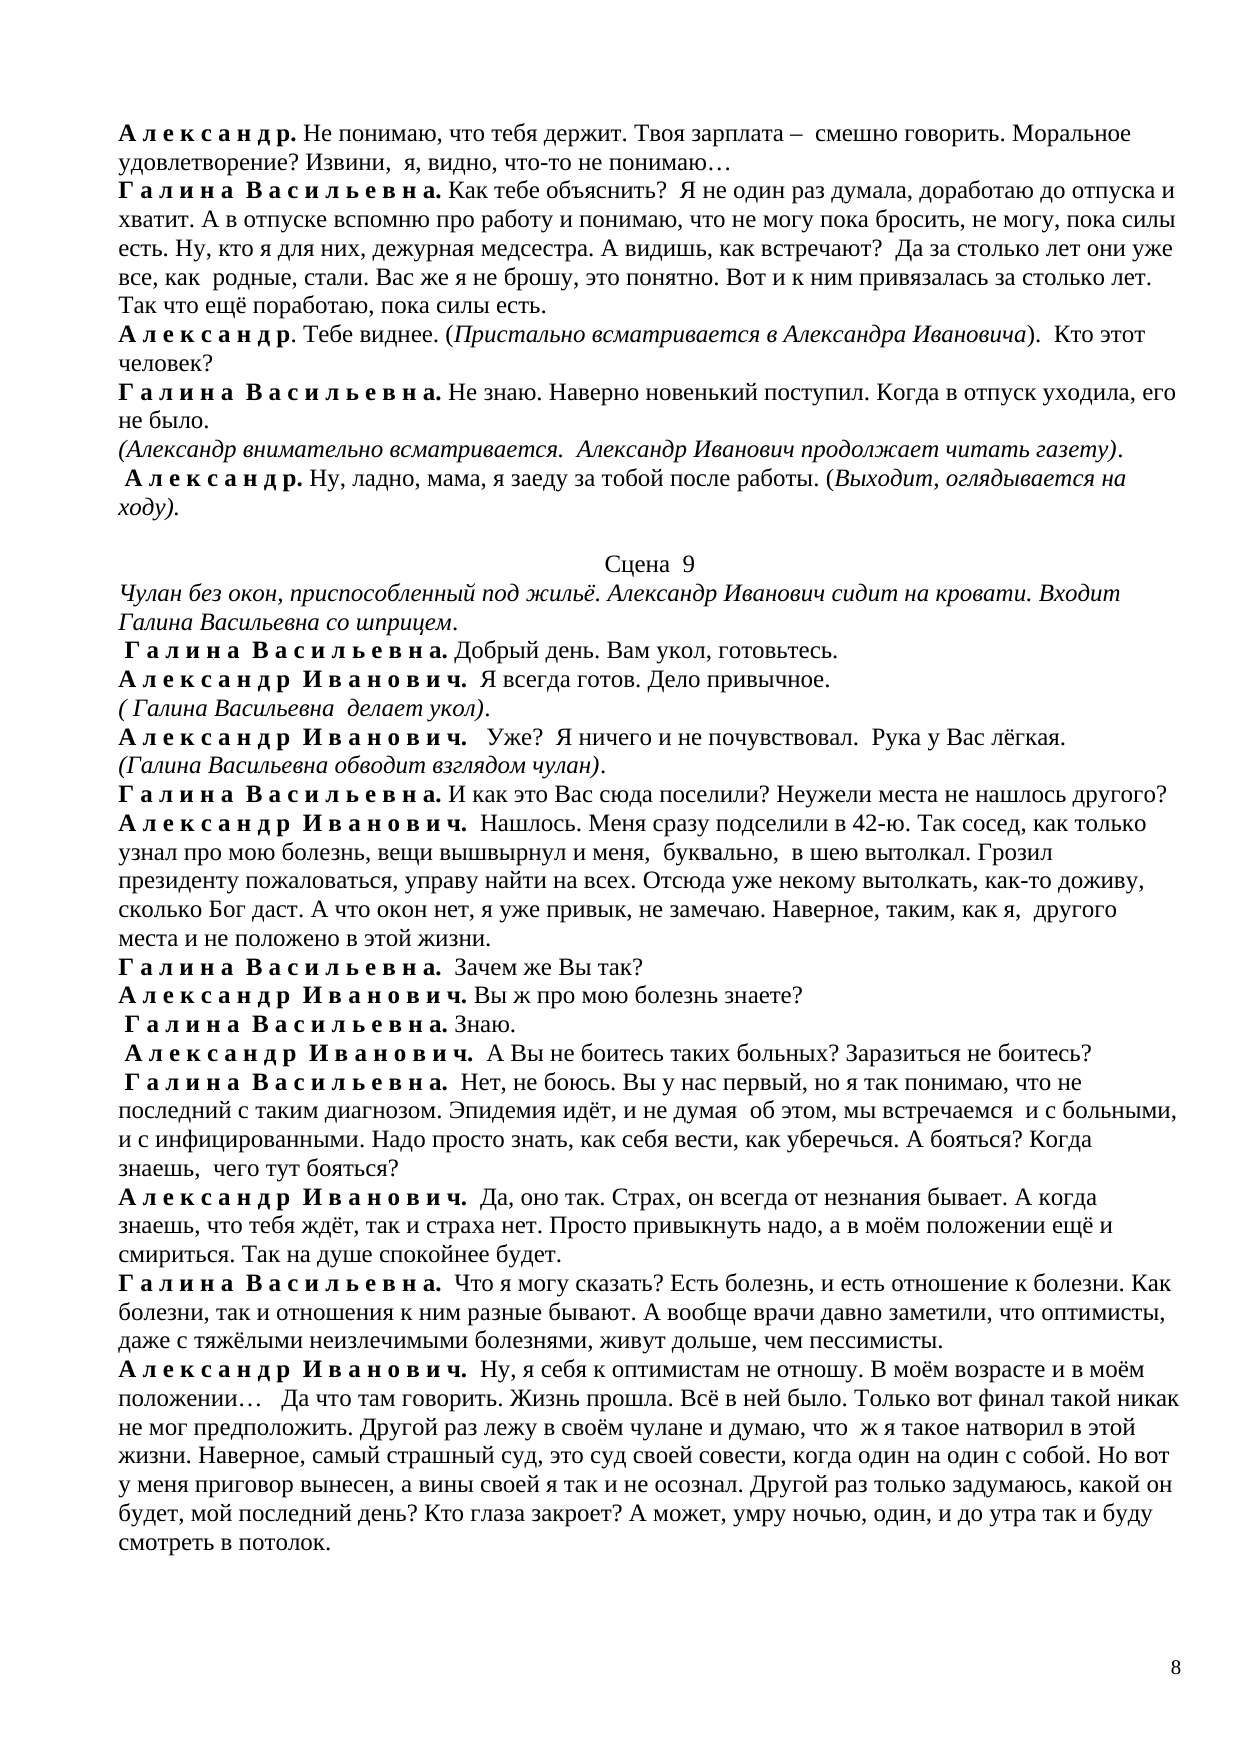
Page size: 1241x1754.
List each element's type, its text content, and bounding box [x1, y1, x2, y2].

text А л е к с а н д р И в а н о в и ч. Уже? Я ничего и не почувствовал. Рука у Вас лёгкая. [118, 722, 1181, 751]
text А л е к с а н д р. Ну, ладно, мама, я заеду за тобой после работы. (Выходит, оглядывается на ходу). [118, 463, 1181, 521]
text Г а л и н а В а с и л ь е в н а. Что я могу сказать? Есть болезнь, и есть отношение к болезни. Как болезни, так и отношения к ним разные бывают. А вообще врачи давно заметили, что оптимисты, даже с тяжёлыми неизлечимыми болезнями, живут дольше, чем пессимисты. [118, 1268, 1181, 1354]
text А л е к с а н д р И в а н о в и ч. А Вы не боитесь таких больных? Заразиться не боитесь? [118, 1038, 1181, 1067]
text А л е к с а н д р. Тебе виднее. (Пристально всматривается в Александра Ивановича). Кто этот человек? [118, 319, 1181, 377]
text А л е к с а н д р И в а н о в и ч. Вы ж про мою болезнь знаете? [118, 981, 1181, 1009]
text А л е к с а н д р И в а н о в и ч. Нашлось. Меня сразу подселили в 42-ю. Так сосед, как только узнал про мою болезнь, вещи вышвырнул и меня, буквально, в шею вытолкал. Грозил президенту пожаловаться, управу найти на всех. Отсюда уже некому вытолкать, как-то доживу, сколько Бог даст. А что окон нет, я уже привык, не замечаю. Наверное, таким, как я, другого места и не положено в этой жизни. [118, 808, 1181, 952]
text Г а л и н а В а с и л ь е в н а. Нет, не боюсь. Вы у нас первый, но я так понимаю, что не последний с таким диагнозом. Эпидемия идёт, и не думая об этом, мы встречаемся и с больными, и с инфицированными. Надо просто знать, как себя вести, как уберечься. А бояться? Когда знаешь, чего тут бояться? [118, 1067, 1181, 1182]
text Г а л и н а В а с и л ь е в н а. Не знаю. Наверно новенький поступил. Когда в отпуск уходила, его не было. [118, 377, 1181, 434]
text (Александр внимательно всматривается. Александр Иванович продолжает читать газету). [118, 434, 1181, 463]
text А л е к с а н д р И в а н о в и ч. Ну, я себя к оптимистам не отношу. В моём возрасте и в моём положении… Да что там говорить. Жизнь прошла. Всё в ней было. Только вот финал такой никак не мог предположить. Другой раз лежу в своём чулане и думаю, что ж я такое натворил в этой жизни. Наверное, самый страшный суд, это суд своей совести, когда один на один с собой. Но вот у меня приговор вынесен, а вины своей я так и не осознал. Другой раз только задумаюсь, какой он будет, мой последний день? Кто глаза закроет? А может, умру ночью, один, и до утра так и буду смотреть в потолок. [118, 1354, 1181, 1556]
text Г а л и н а В а с и л ь е в н а. Знаю. [118, 1009, 1181, 1038]
text А л е к с а н д р И в а н о в и ч. Я всегда готов. Дело привычное. [118, 664, 1181, 693]
text А л е к с а н д р И в а н о в и ч. Да, оно так. Страх, он всегда от незнания бывает. А когда знаешь, что тебя ждёт, так и страха нет. Просто привыкнуть надо, а в моём положении ещё и смириться. Так на душе спокойнее будет. [118, 1182, 1181, 1268]
text ( Галина Васильевна делает укол). [118, 693, 1181, 722]
text Чулан без окон, приспособленный под жильё. Александр Иванович сидит на кровати. Входит Галина Васильевна со шприцем. [118, 578, 1181, 636]
text (Галина Васильевна обводит взглядом чулан). [118, 751, 1181, 779]
text А л е к с а н д р. Не понимаю, что тебя держит. Твоя зарплата – смешно говорить. Моральное удовлетворение? Извини, я, видно, что-то не понимаю… [118, 118, 1181, 176]
text Г а л и н а В а с и л ь е в н а. Добрый день. Вам укол, готовьтесь. [118, 636, 1181, 664]
text Г а л и н а В а с и л ь е в н а. Зачем же Вы так? [118, 952, 1181, 981]
text Сцена 9 [118, 549, 1181, 578]
text Г а л и н а В а с и л ь е в н а. Как тебе объяснить? Я не один раз думала, доработаю до отпуска и хватит. А в отпуске вспомню про работу и понимаю, что не могу пока бросить, не могу, пока силы есть. Ну, кто я для них, дежурная медсестра. А видишь, как встречают? Да за столько лет они уже все, как родные, стали. Вас же я не брошу, это понятно. Вот и к ним привязалась за столько лет. Так что ещё поработаю, пока силы есть. [118, 176, 1181, 319]
text Г а л и н а В а с и л ь е в н а. И как это Вас сюда поселили? Неужели места не нашлось другого? [118, 779, 1181, 808]
